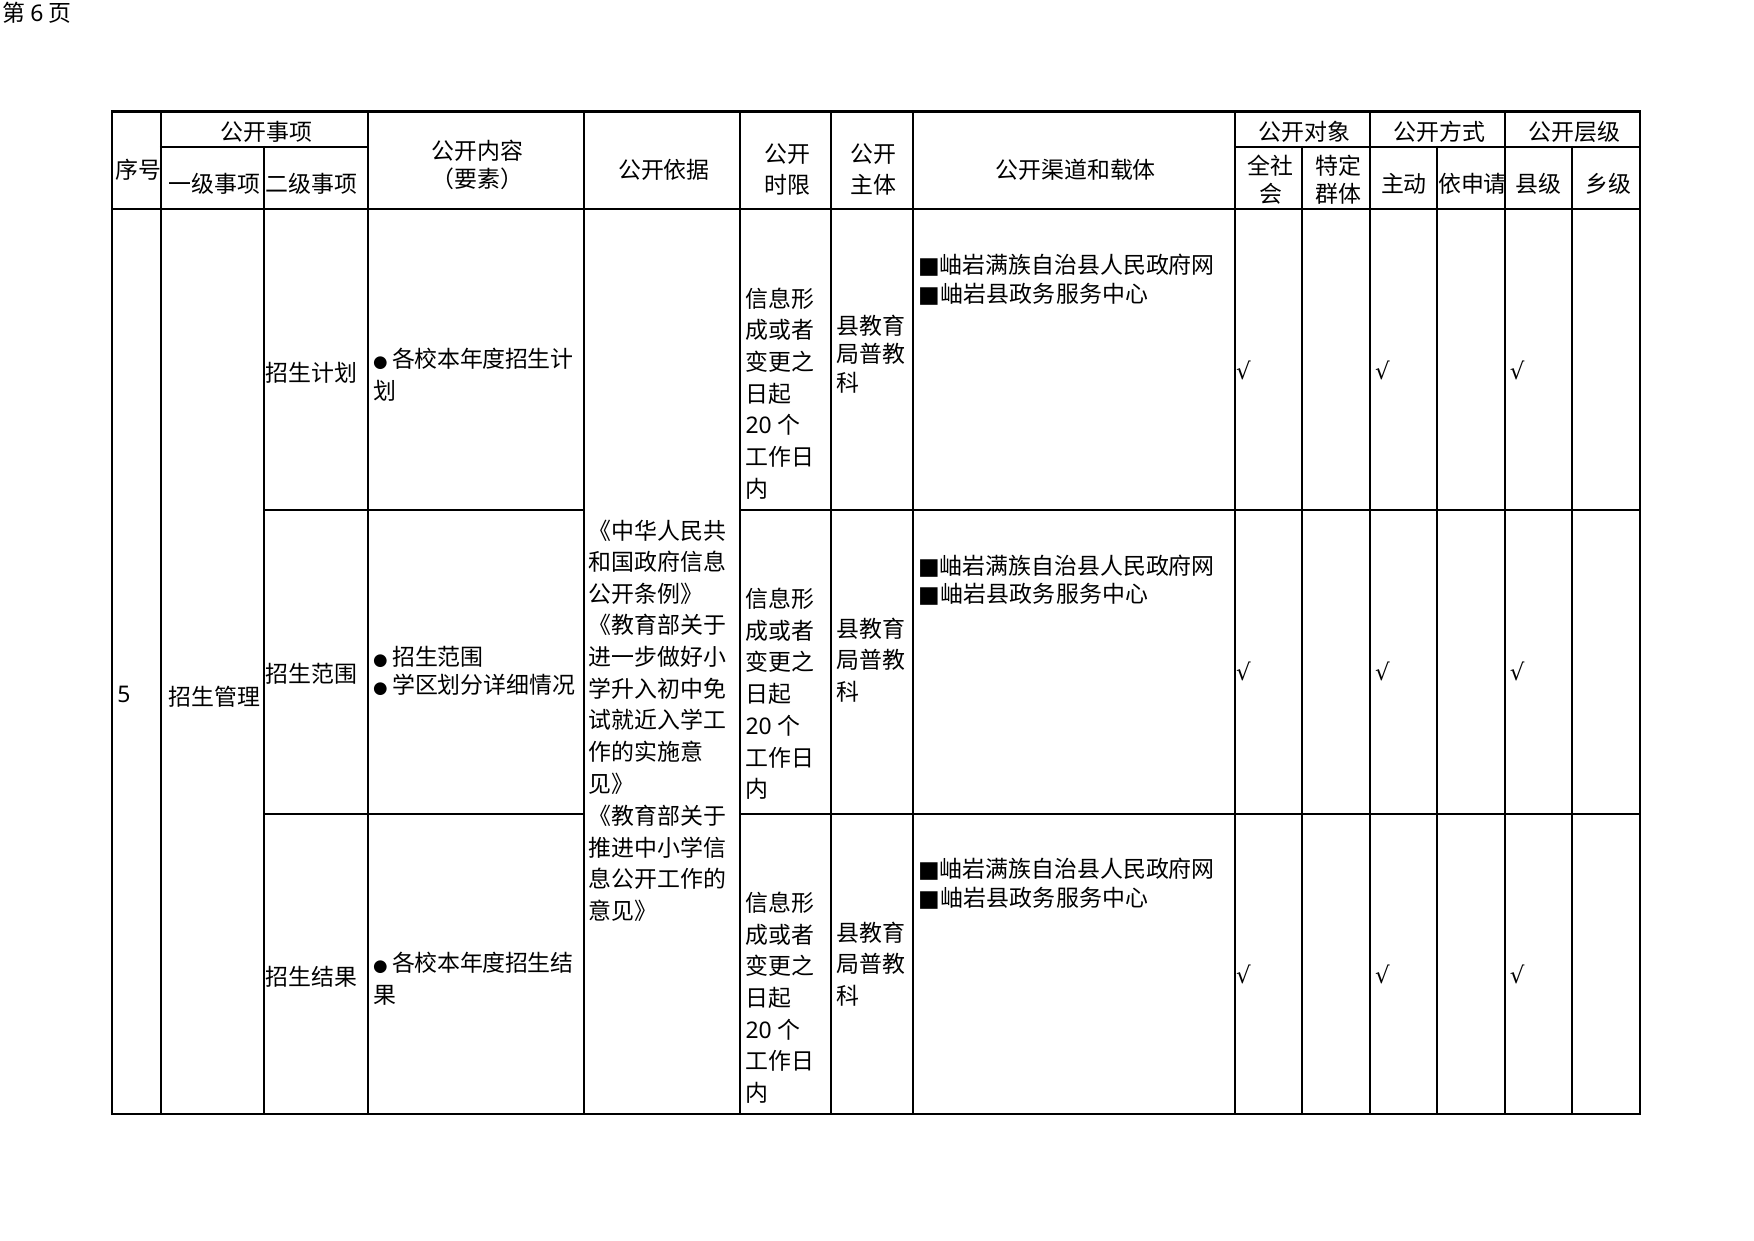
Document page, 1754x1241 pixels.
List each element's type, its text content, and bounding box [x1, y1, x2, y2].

table_cell [1573, 210, 1639, 509]
table_cell 招生管理 [162, 210, 263, 1113]
table_cell [1303, 210, 1369, 509]
table_cell [1573, 511, 1639, 813]
table_cell 信息形成或者变更之日起20 个工作日内 [741, 210, 830, 509]
table_cell 县教育局普教科 [832, 511, 912, 813]
table_cell [1438, 815, 1504, 1113]
table_cell 全社会 [1236, 148, 1301, 208]
table_cell √ [1236, 815, 1301, 1113]
table_cell [1303, 511, 1369, 813]
table_cell [1303, 815, 1369, 1113]
table_cell √ [1506, 210, 1571, 509]
table_cell 二级事项 [265, 148, 367, 208]
table_cell 一级事项 [162, 148, 263, 208]
table_cell 依申请 [1438, 148, 1504, 208]
table_cell ■岫岩满族自治县人民政府网 ■岫岩县政务服务中心 [914, 815, 1234, 1113]
table_cell √ [1506, 511, 1571, 813]
table_cell 各校本年度招生结果 [369, 815, 583, 1113]
table_cell 县级 [1506, 148, 1571, 208]
table_cell √ [1371, 511, 1436, 813]
table_cell √ [1371, 815, 1436, 1113]
table_header 公开内容 （要素） [369, 113, 583, 208]
table_cell 信息形成或者变更之日起20 个工作日内 [741, 511, 830, 813]
table_cell 信息形成或者变更之日起20 个工作日内 [741, 815, 830, 1113]
table_cell 招生结果 [265, 815, 367, 1113]
table_cell 各校本年度招生计划 [369, 210, 583, 509]
table_cell 《中华人民共和国政府信息公开条例》《教育部关于进一步做好小学升入初中免试就近入学工作的实施意见》 《教育部关于推进中小学信息公开工作的意见》 [585, 210, 739, 1113]
table_header 公开主体 [832, 113, 912, 208]
table_cell [1438, 210, 1504, 509]
table_header 序号 [113, 113, 160, 208]
table_cell [1438, 511, 1504, 813]
table_cell ■岫岩满族自治县人民政府网 ■岫岩县政务服务中心 [914, 210, 1234, 509]
table_header 公开方式 [1371, 113, 1504, 146]
table_cell 招生计划 [265, 210, 367, 509]
table_cell √ [1371, 210, 1436, 509]
table_header 公开依据 [585, 113, 739, 208]
table_header 公开渠道和载体 [914, 113, 1234, 208]
table_header 公开时限 [741, 113, 830, 208]
table_cell 乡级 [1573, 148, 1639, 208]
table_cell ■岫岩满族自治县人民政府网 ■岫岩县政务服务中心 [914, 511, 1234, 813]
table_header 公开事项 [162, 113, 367, 146]
table_cell 县教育局普教科 [832, 815, 912, 1113]
table_cell [1573, 815, 1639, 1113]
table_header 公开层级 [1506, 113, 1639, 146]
table_cell 招生范围 [265, 511, 367, 813]
table_cell √ [1236, 210, 1301, 509]
table_cell 县教育局普教科 [832, 210, 912, 509]
table_cell √ [1506, 815, 1571, 1113]
table_cell 特定群体 [1303, 148, 1369, 208]
table_cell 主动 [1371, 148, 1436, 208]
table_cell √ [1236, 511, 1301, 813]
table_cell 5 [113, 210, 160, 1113]
table_cell 招生范围 学区划分详细情况 [369, 511, 583, 813]
table_header 公开对象 [1236, 113, 1369, 146]
